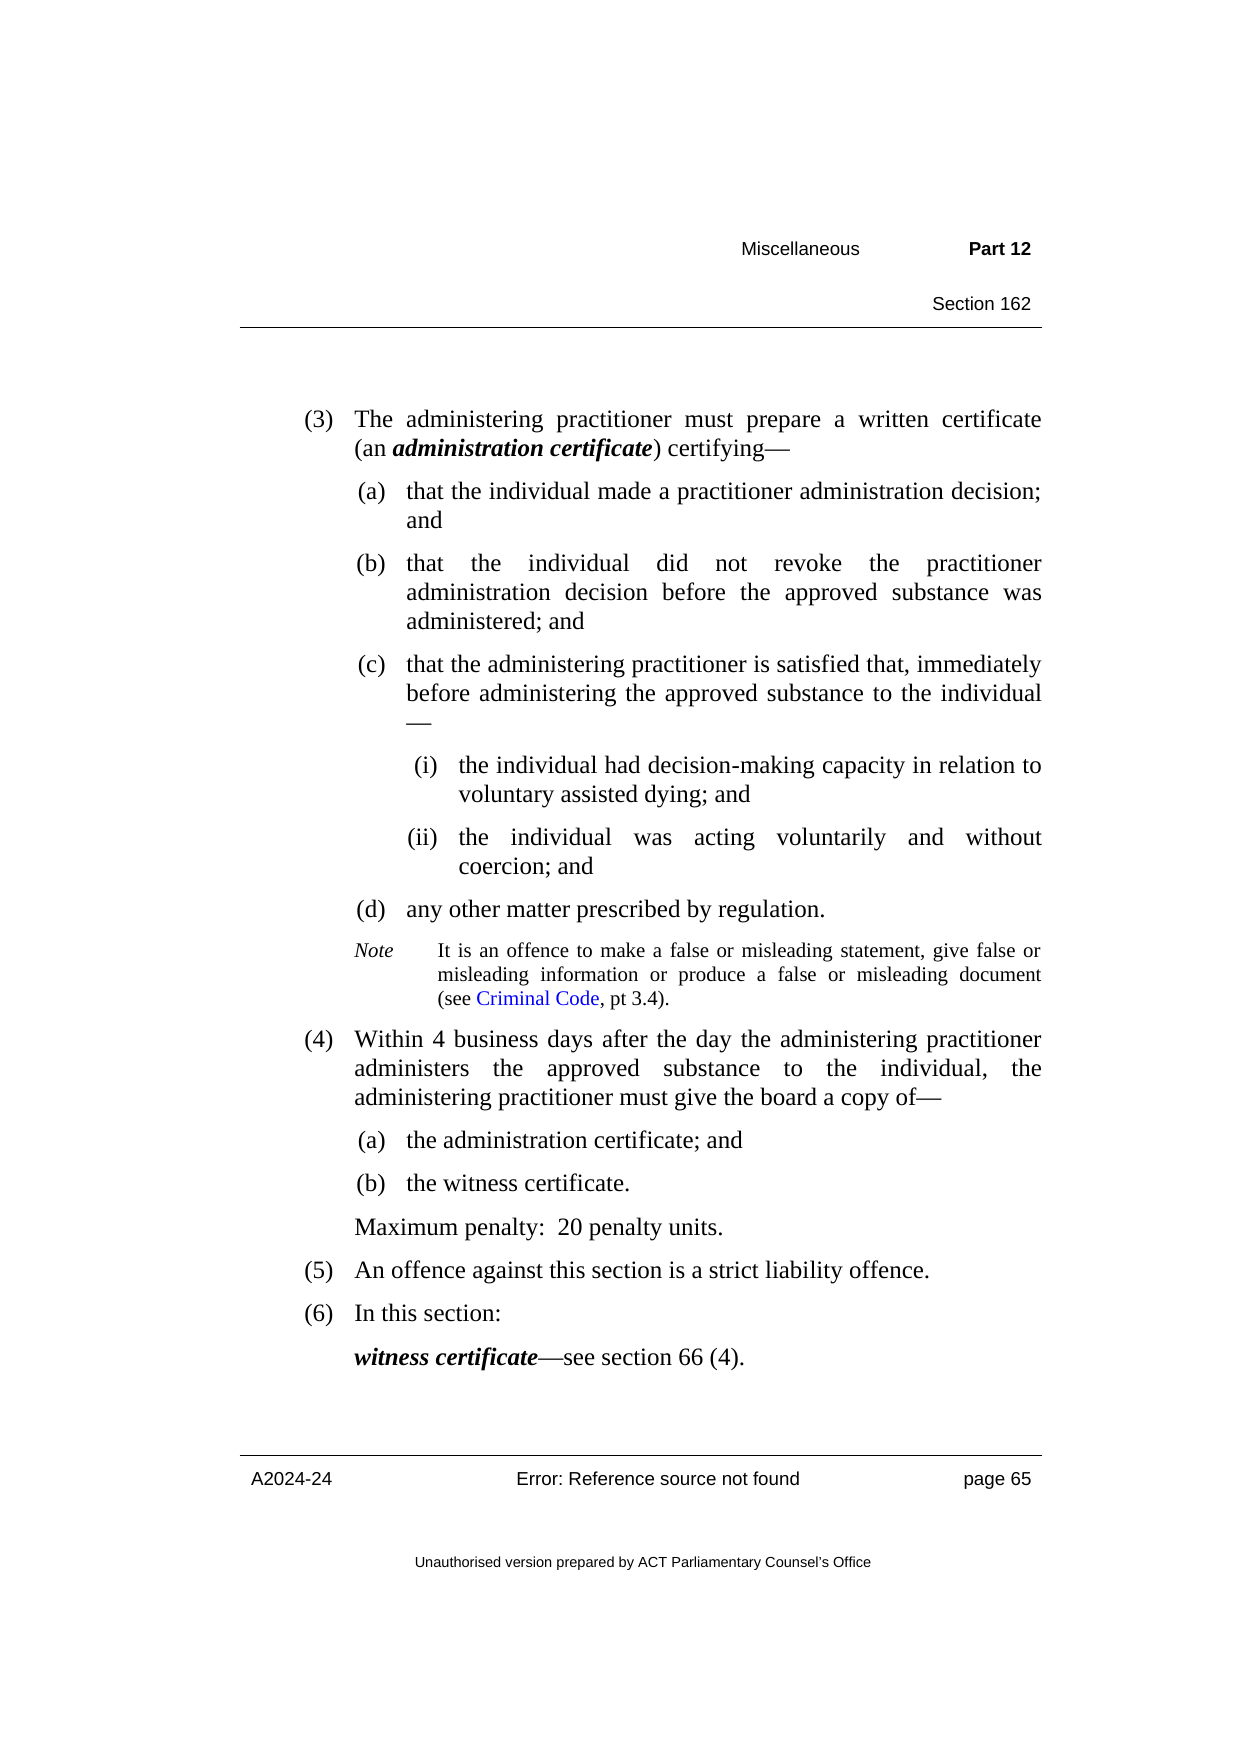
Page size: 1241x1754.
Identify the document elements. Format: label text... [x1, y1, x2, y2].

text witness certificate—see section 66 (4). [354, 1342, 1042, 1371]
text (ii) the individual was acting voluntarily and without coercion; and [239, 822, 1042, 879]
text (5) An offence against this section is a strict liability offence. [239, 1255, 1042, 1284]
text Note It is an offence to make a false or misleading statement, give false or misleading information or produce a false or misleading document (see Criminal Code, pt 3.4). [354, 937, 1042, 1010]
text (b) the witness certificate. [239, 1168, 1042, 1197]
text (6) In this section: [239, 1298, 1042, 1327]
text (c) that the administering practitioner is satisfied that, immediately before administering the approved substance to the individual— [239, 649, 1042, 735]
text (i) the individual had decision-making capacity in relation to voluntary assisted dying; and [239, 750, 1042, 807]
text (b) that the individual did not revoke the practitioner administration decision before the approved substance was administered; and [239, 548, 1042, 634]
text (a) that the individual made a practitioner administration decision; and [239, 476, 1042, 534]
text (a) the administration certificate; and [239, 1125, 1042, 1154]
text (4) Within 4 business days after the day the administering practitioner administers the approved substance to the individual, the administering practitioner must give the board a copy of— [239, 1024, 1042, 1111]
text (d) any other matter prescribed by regulation. [239, 894, 1042, 923]
text (3) The administering practitioner must prepare a written certificate (an administration certificate) certifying— [239, 404, 1042, 462]
text Maximum penalty: 20 penalty units. [354, 1212, 1042, 1241]
